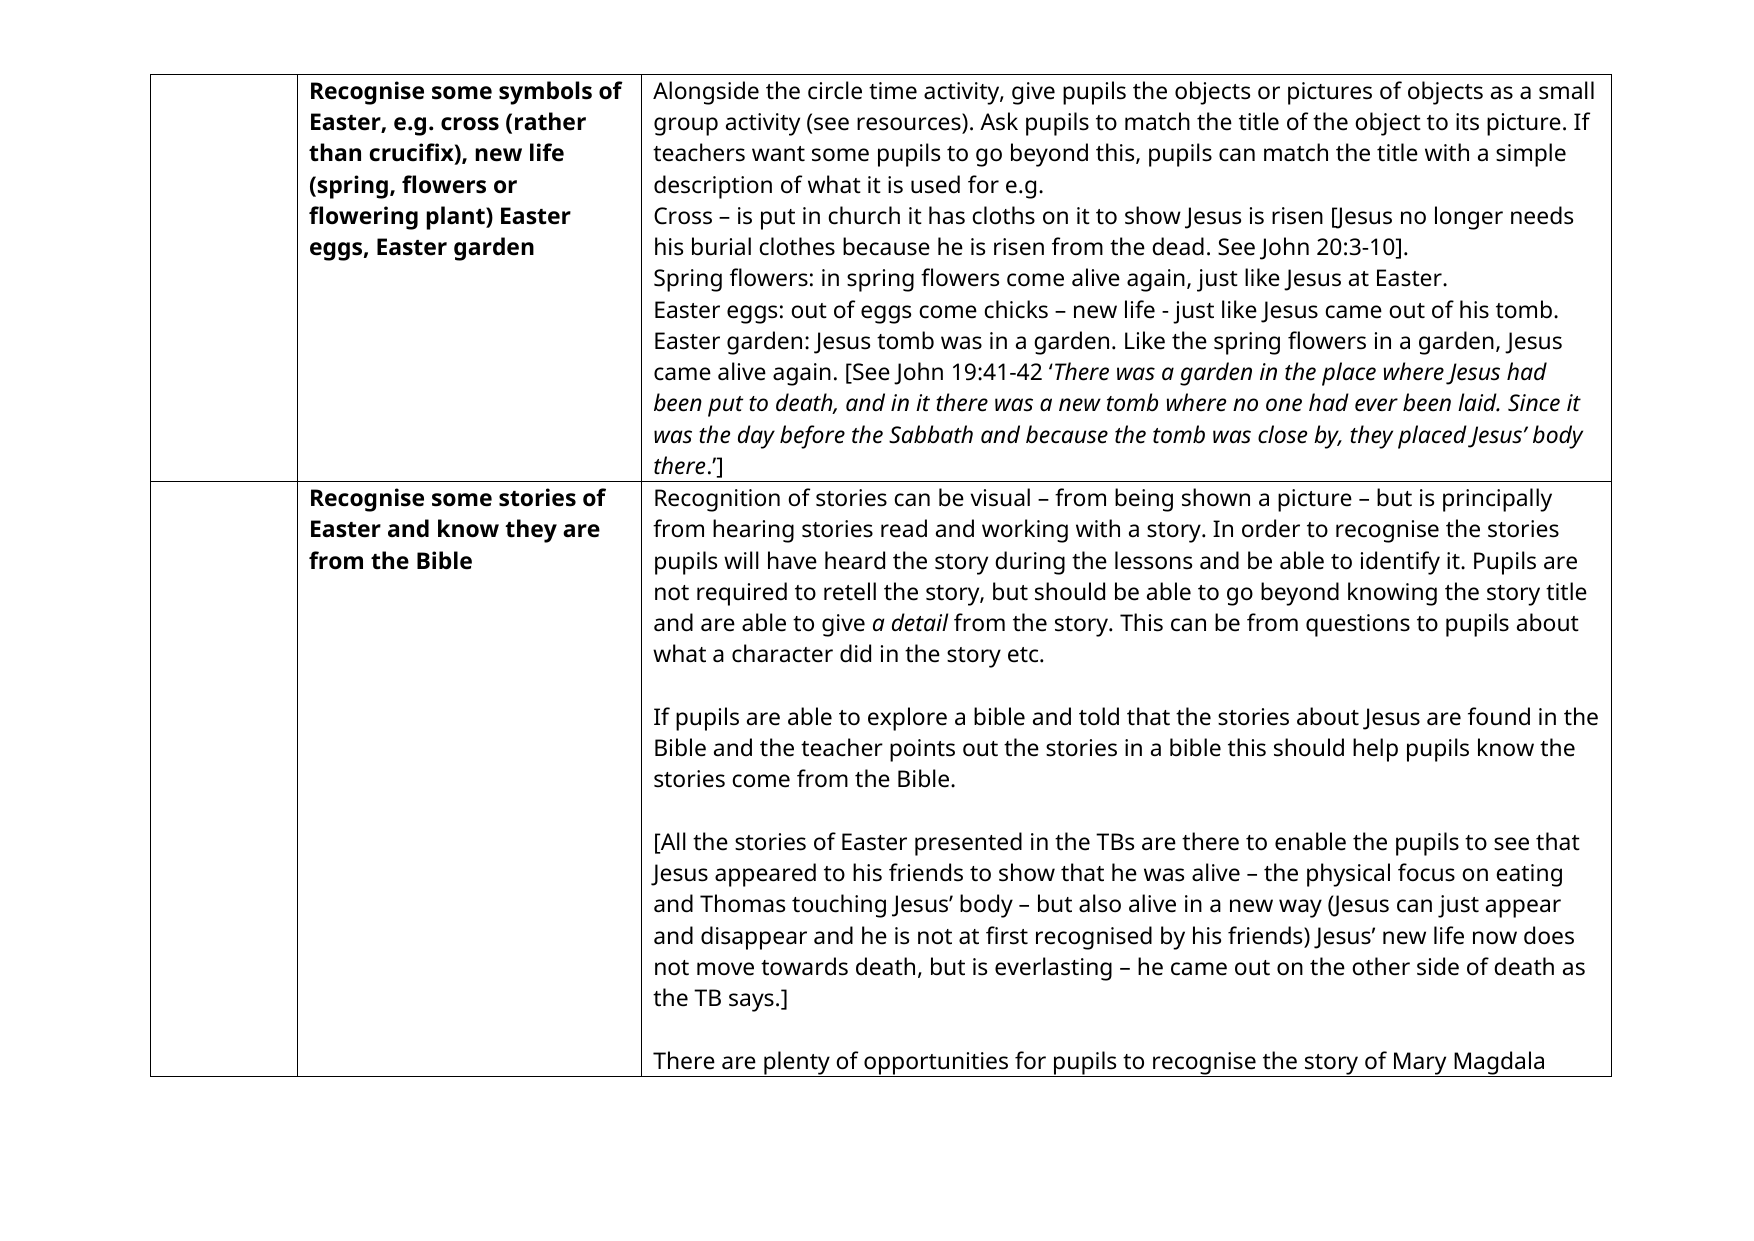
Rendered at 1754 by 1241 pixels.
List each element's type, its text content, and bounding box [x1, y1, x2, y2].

table_cell [151, 482, 297, 1076]
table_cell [298, 482, 641, 1076]
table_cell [642, 482, 1611, 1076]
table_cell Recognise some symbols of Easter, e.g. cross (rather than crucifix), new life (spring, flowers or flowering plant) Easter eggs, Easter garden [298, 75, 641, 481]
table_cell [151, 75, 297, 481]
table_cell Alongside the circle time activity, give pupils the objects or pictures of objects as a small group activity (see resources). Ask pupils to match the title of the object to its picture. If teachers want some pupils to go beyond this, pupils can match the title with a simple description of what it is used for e.g. Cross – is put in church it has cloths on it to show Jesus is risen [Jesus no longer needs his burial clothes because he is risen from the dead. See John 20:3-10]. Spring flowers: in spring flowers come alive again, just like Jesus at Easter. Easter eggs: out of eggs come chicks – new life - just like Jesus came out of his tomb. Easter garden: Jesus tomb was in a garden. Like the spring flowers in a garden, Jesus came alive again. [See John 19:41-42 ‘There was a garden in the place where Jesus had been put to death, and in it there was a new tomb where no one had ever been laid. Since it was the day before the Sabbath and because the tomb was close by, they placed Jesus’ body there.’] [642, 75, 1611, 481]
